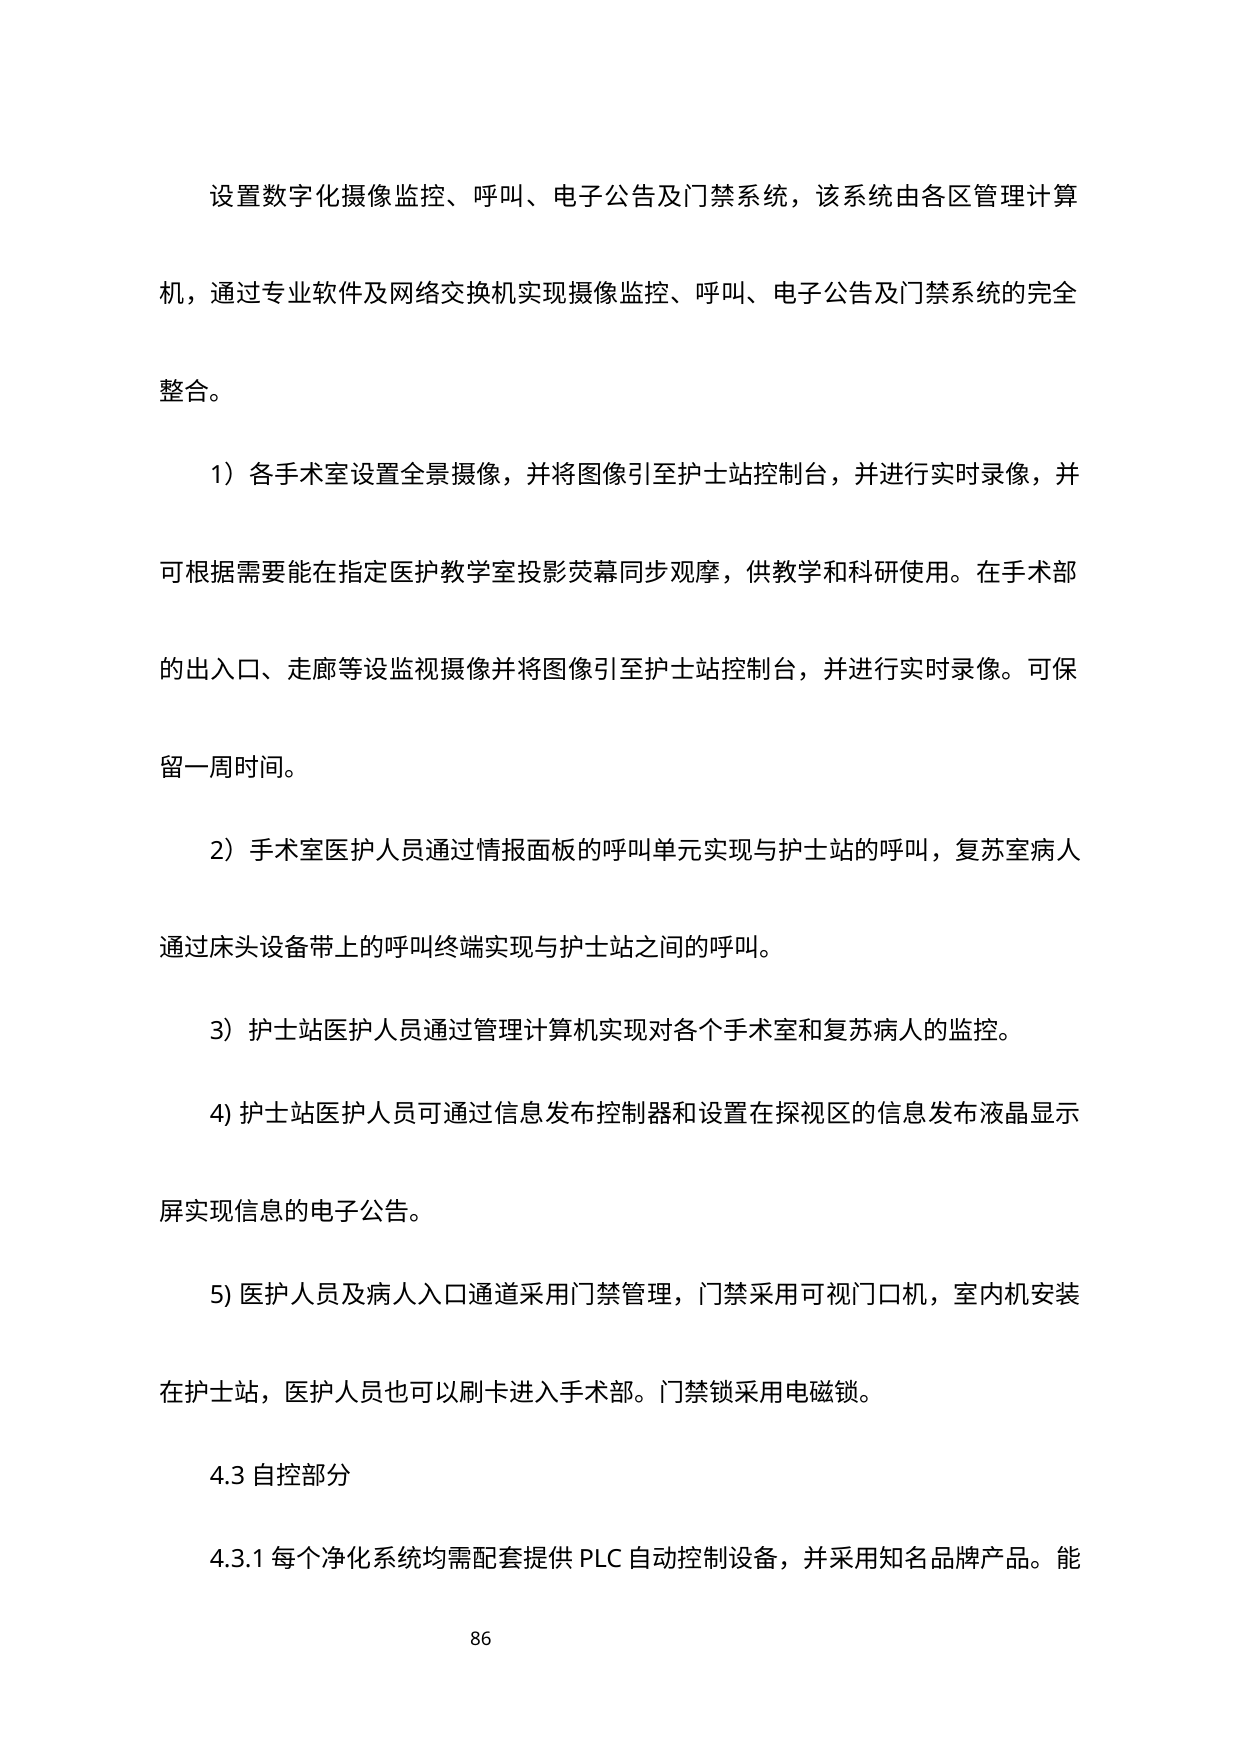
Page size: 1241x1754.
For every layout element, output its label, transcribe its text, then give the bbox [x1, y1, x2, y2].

text 4) 护士站医护人员可通过信息发布控制器和设置在探视区的信息发布液晶显示屏实现信息的电子公告。 [159, 1079, 1081, 1242]
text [159, 1524, 1081, 1589]
text 3）护士站医护人员通过管理计算机实现对各个手术室和复苏病人的监控。 [159, 996, 1081, 1061]
text 4.3 自控部分 [159, 1441, 1081, 1506]
text 2）手术室医护人员通过情报面板的呼叫单元实现与护士站的呼叫，复苏室病人通过床头设备带上的呼叫终端实现与护士站之间的呼叫。 [159, 816, 1081, 978]
text 1）各手术室设置全景摄像，并将图像引至护士站控制台，并进行实时录像，并可根据需要能在指定医护教学室投影荧幕同步观摩，供教学和科研使用。在手术部的出入口、走廊等设监视摄像并将图像引至护士站控制台，并进行实时录像。可保留一周时间。 [159, 440, 1081, 798]
text 5) 医护人员及病人入口通道采用门禁管理，门禁采用可视门口机，室内机安装在护士站，医护人员也可以刷卡进入手术部。门禁锁采用电磁锁。 [159, 1260, 1081, 1423]
text 设置数字化摄像监控、呼叫、电子公告及门禁系统，该系统由各区管理计算机，通过专业软件及网络交换机实现摄像监控、呼叫、电子公告及门禁系统的完全整合。 [159, 162, 1081, 422]
